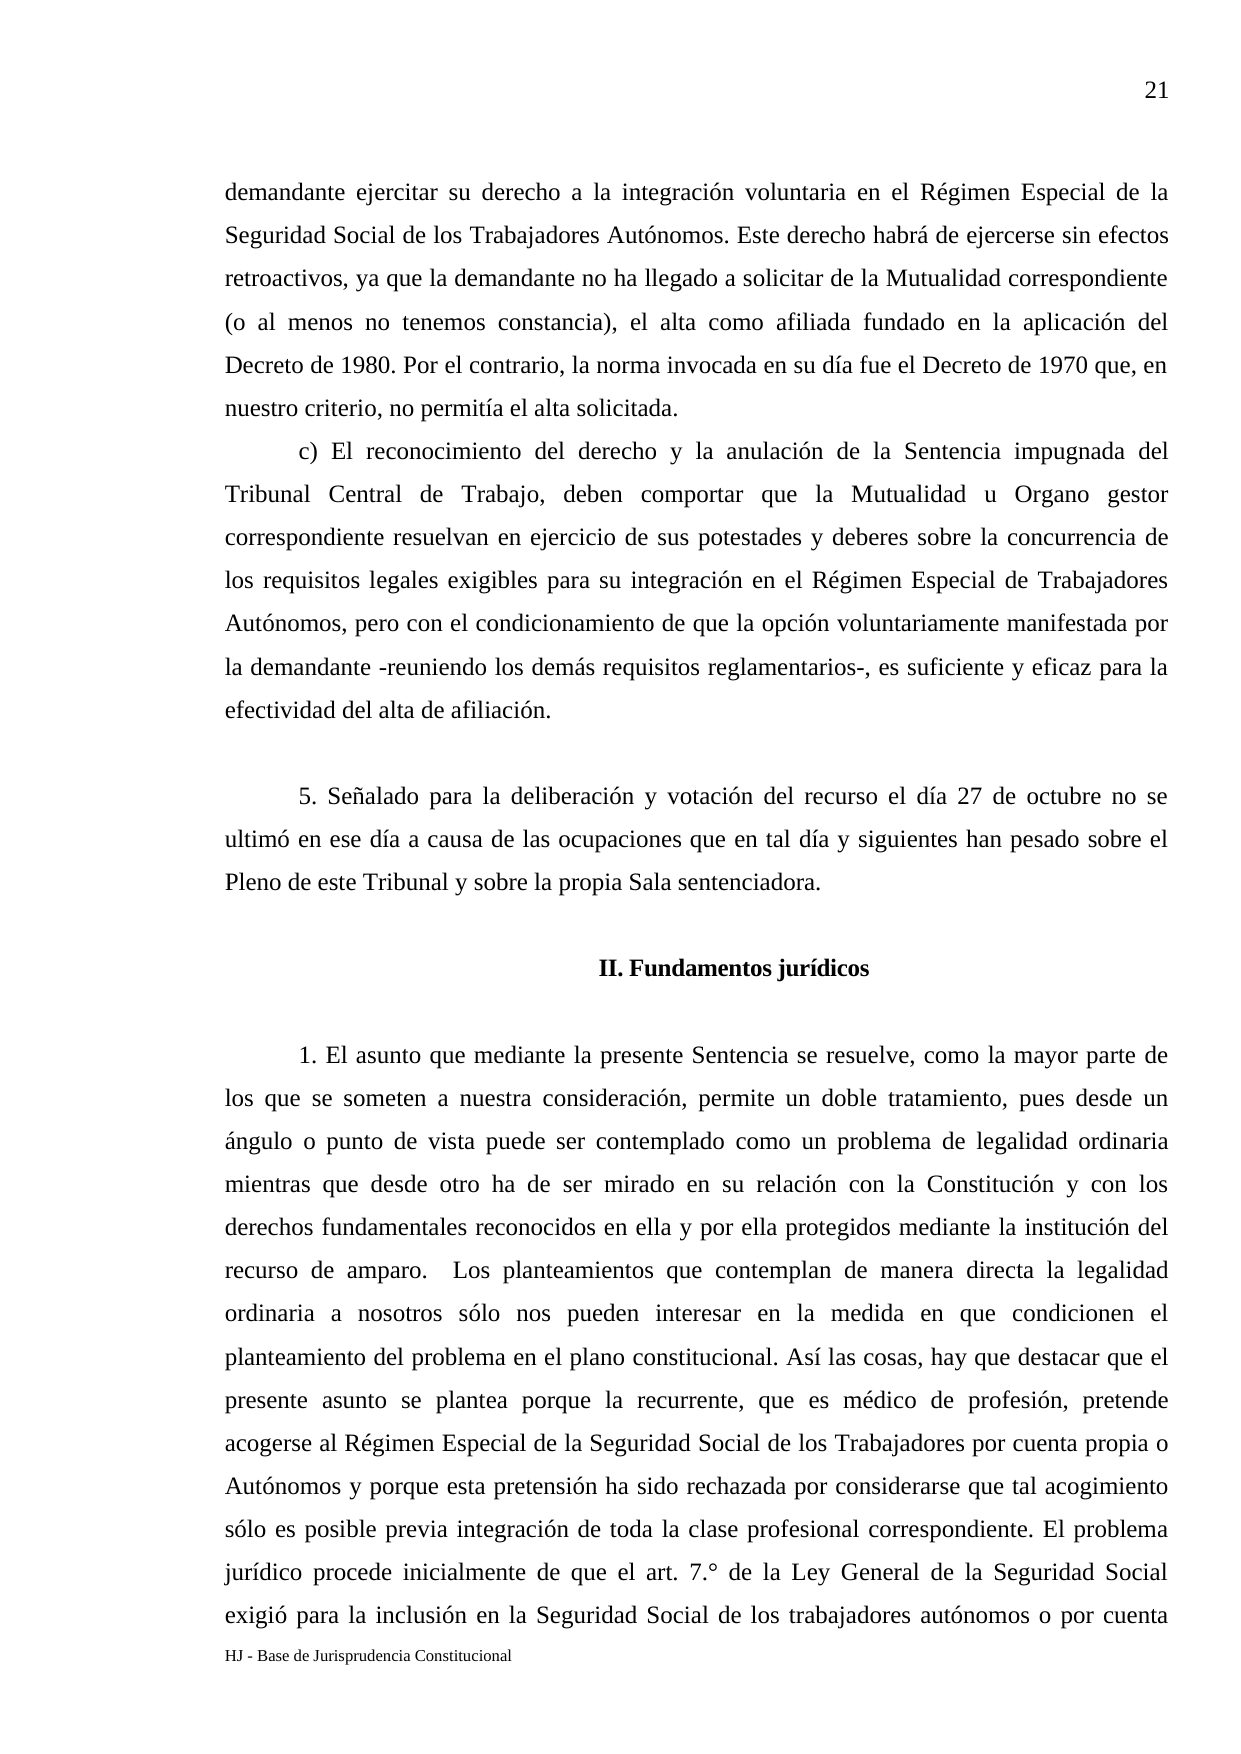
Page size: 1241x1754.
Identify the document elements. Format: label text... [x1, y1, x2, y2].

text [224, 1040, 1169, 1629]
subtitle II. Fundamentos jurídicos [224, 953, 1169, 982]
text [224, 177, 1169, 422]
text c) El reconocimiento del derecho y la anulación de la Sentencia impugnada del Tribunal Central de Trabajo, deben comportar que la Mutualidad u Organo gestor correspondiente resuelvan en ejercicio de sus potestades y deberes sobre la concurrencia de los requisitos legales exigibles para su integración en el Régimen Especial de Trabajadores Autónomos, pero con el condicionamiento de que la opción voluntariamente manifestada por la demandante -reuniendo los demás requisitos reglamentarios-, es suficiente y eficaz para la efectividad del alta de afiliación. [224, 436, 1169, 723]
text 5. Señalado para la deliberación y votación del recurso el día 27 de octubre no se ultimó en ese día a causa de las ocupaciones que en tal día y siguientes han pesado sobre el Pleno de este Tribunal y sobre la propia Sala sentenciadora. [224, 781, 1169, 896]
